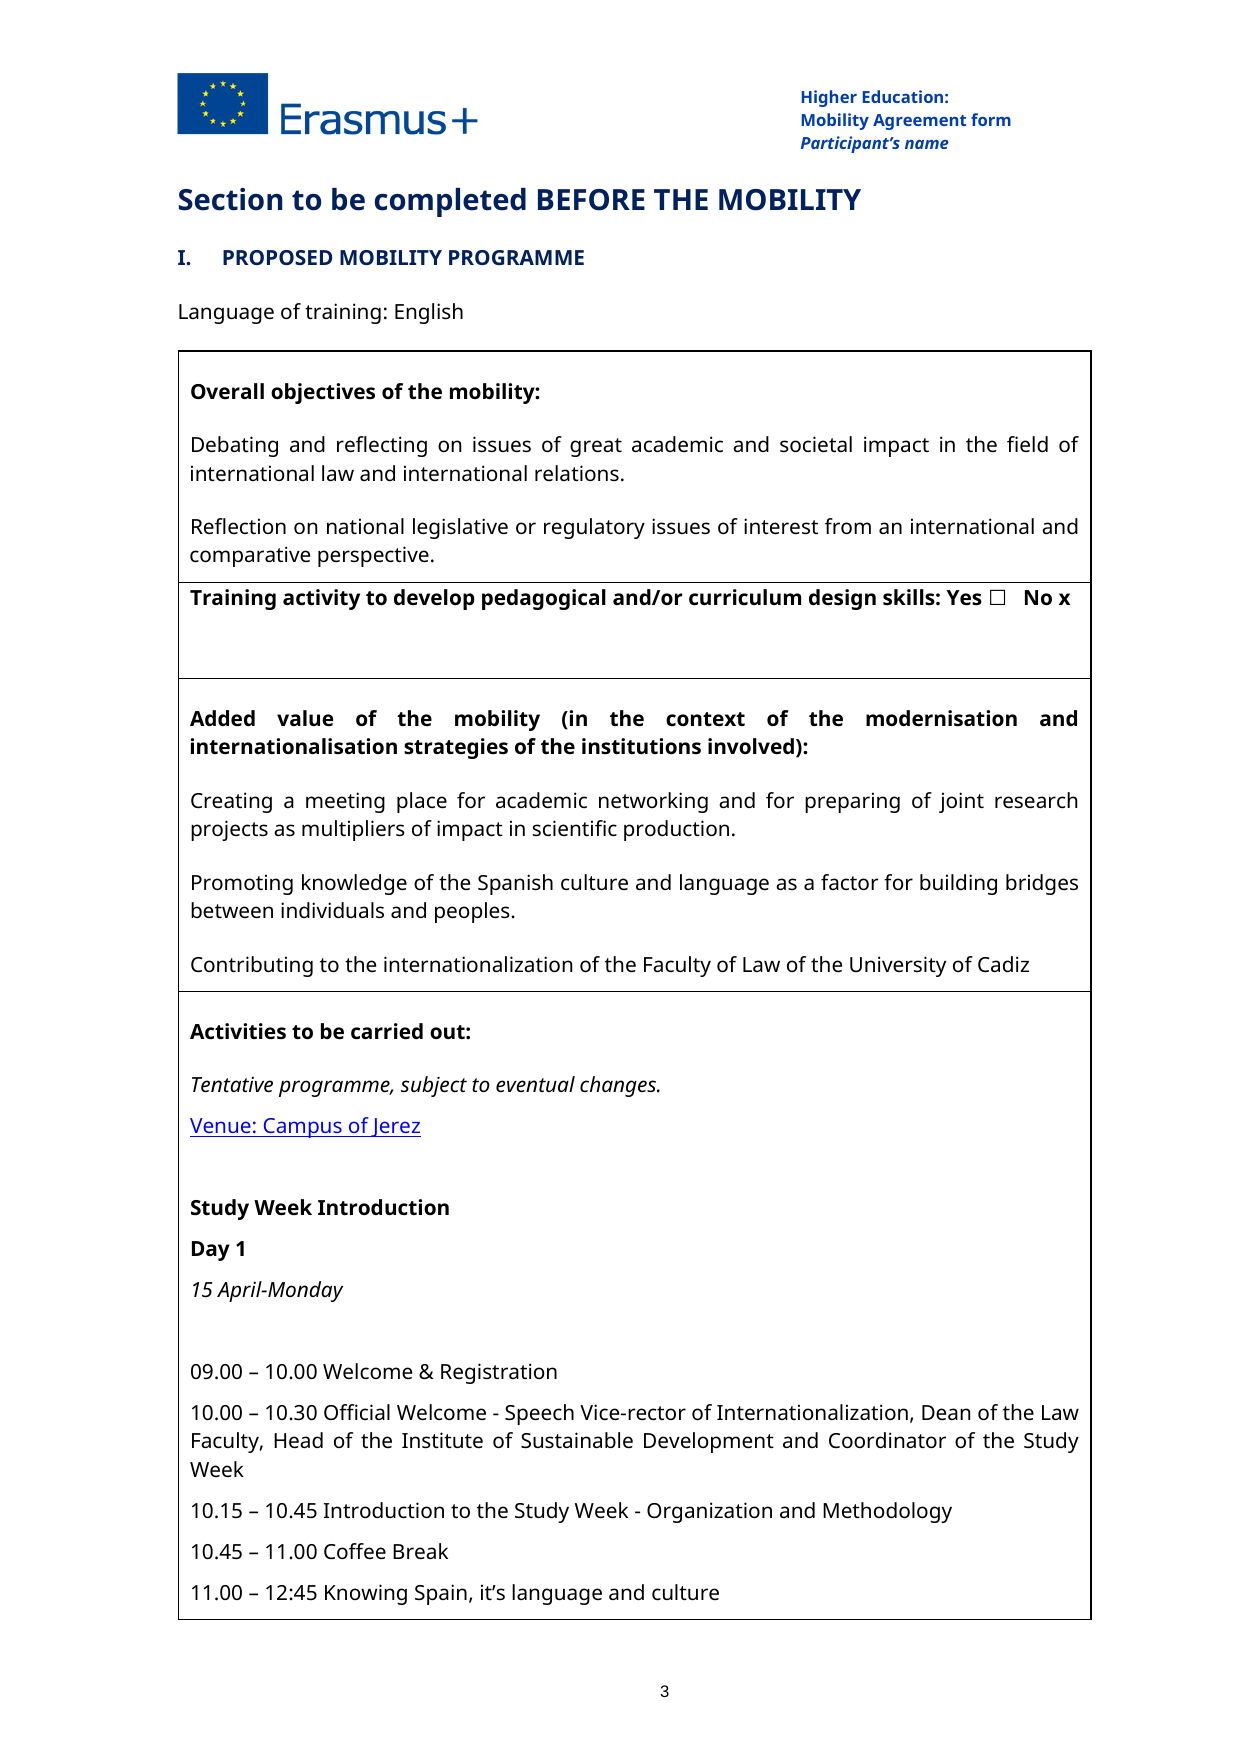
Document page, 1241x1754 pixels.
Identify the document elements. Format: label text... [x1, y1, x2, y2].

table_header Overall objectives of the mobility: Debating and reflecting on issues of great academic and societal impact in the field of international law and international relations. Reflection on national legislative or regulatory issues of interest from an international and comparative perspective. [179, 352, 1090, 582]
subtitle Section to be completed BEFORE THE MOBILITY [177, 179, 1092, 218]
picture [177, 73, 478, 135]
table_cell Training activity to develop pedagogical and/or curriculum design skills: Yes ☐ No x [179, 583, 1090, 677]
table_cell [179, 992, 1090, 1619]
text Language of training: English [177, 297, 1092, 325]
table_cell Added value of the mobility (in the context of the modernisation and internationalisation strategies of the institutions involved): Creating a meeting place for academic networking and for preparing of joint research projects as multipliers of impact in scientific production. Promoting knowledge of the Spanish culture and language as a factor for building bridges between individuals and peoples. Contributing to the internationalization of the Faculty of Law of the University of Cadiz [179, 679, 1090, 991]
subtitle I. PROPOSED MOBILITY PROGRAMME [177, 243, 1092, 272]
